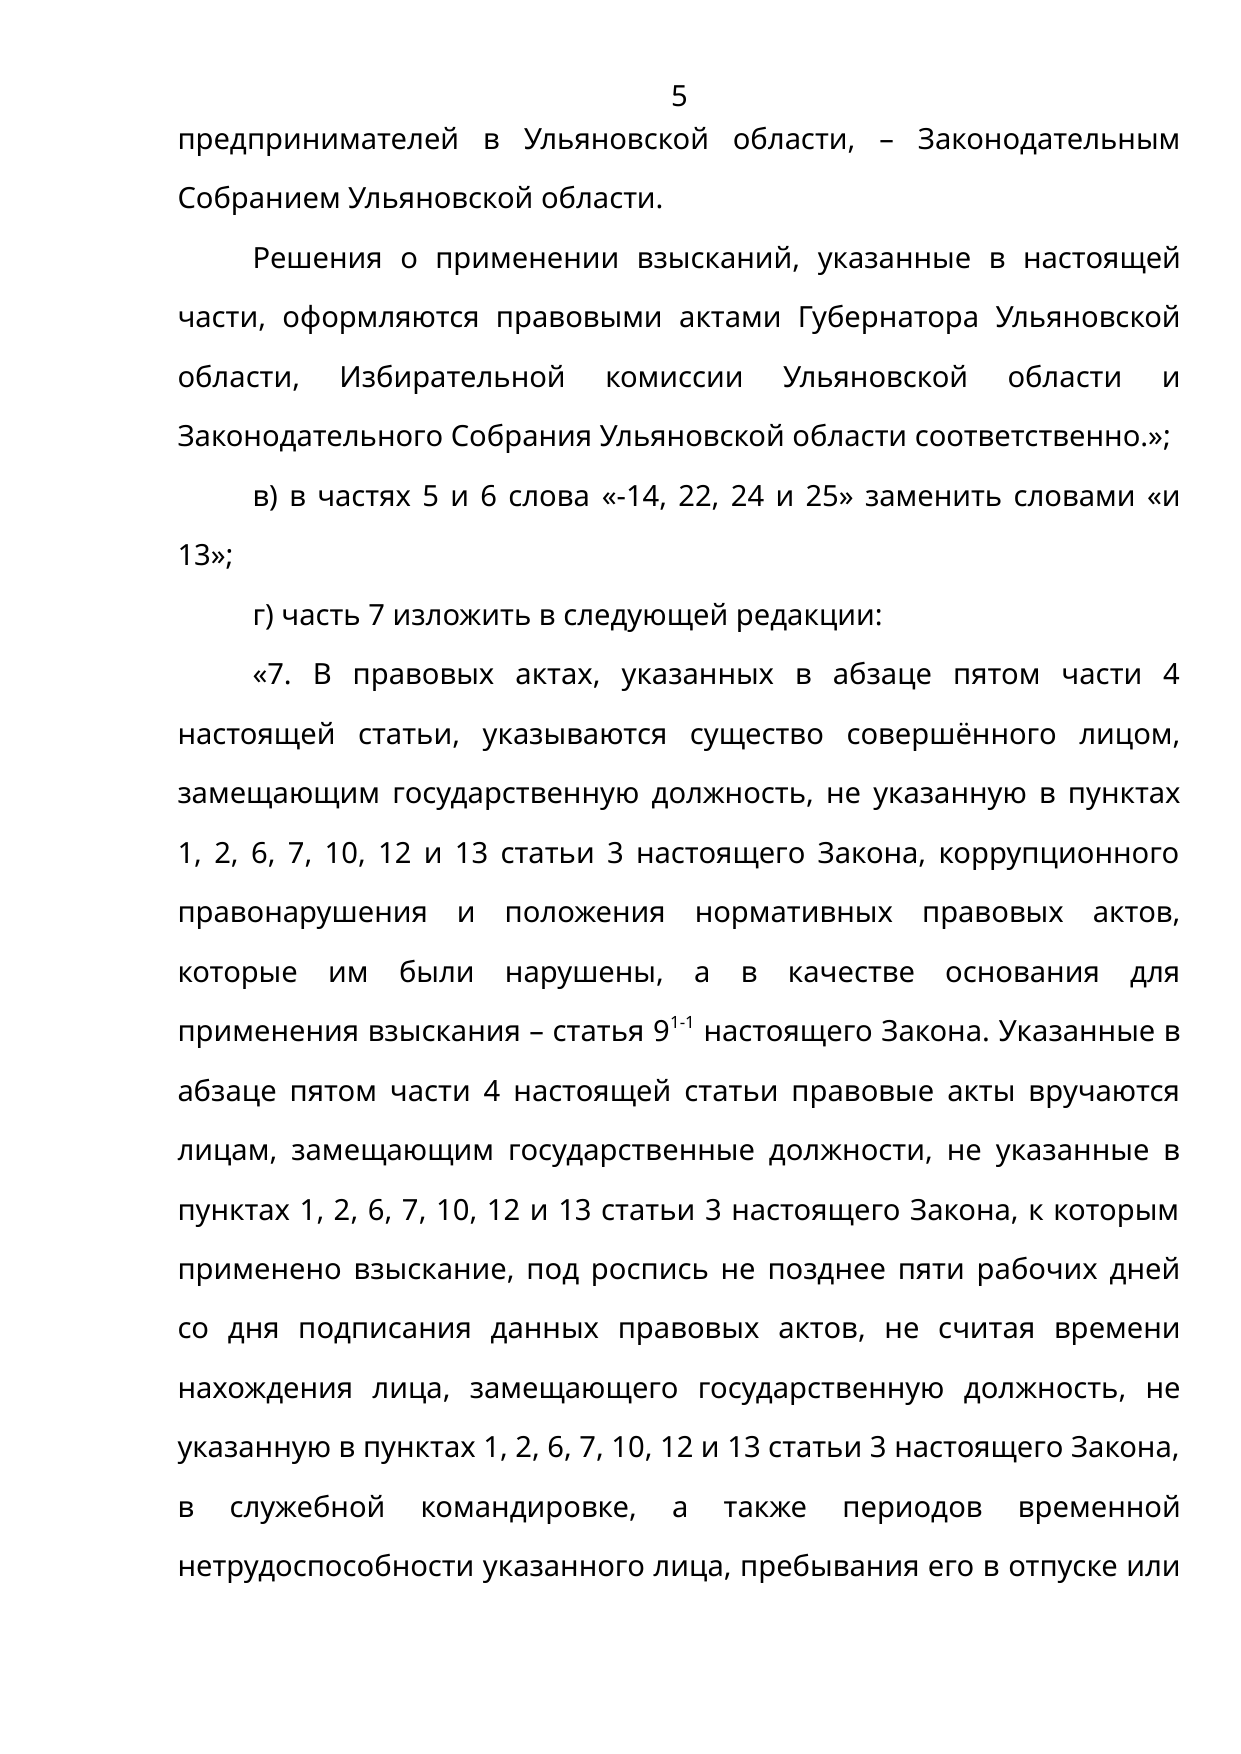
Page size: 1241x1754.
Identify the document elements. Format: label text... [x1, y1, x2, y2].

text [177, 118, 1181, 217]
text г) часть 7 изложить в следующей редакции: [177, 594, 1181, 634]
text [177, 653, 1181, 1585]
text Решения о применении взысканий, указанные в настоящей части, оформляются правовыми актами Губернатора Ульяновской области, Избирательной комиссии Ульяновской области и Законодательного Собрания Ульяновской области соответственно.»; [177, 237, 1181, 455]
text в) в частях 5 и 6 слова «-14, 22, 24 и 25» заменить словами «и 13»; [177, 475, 1181, 574]
